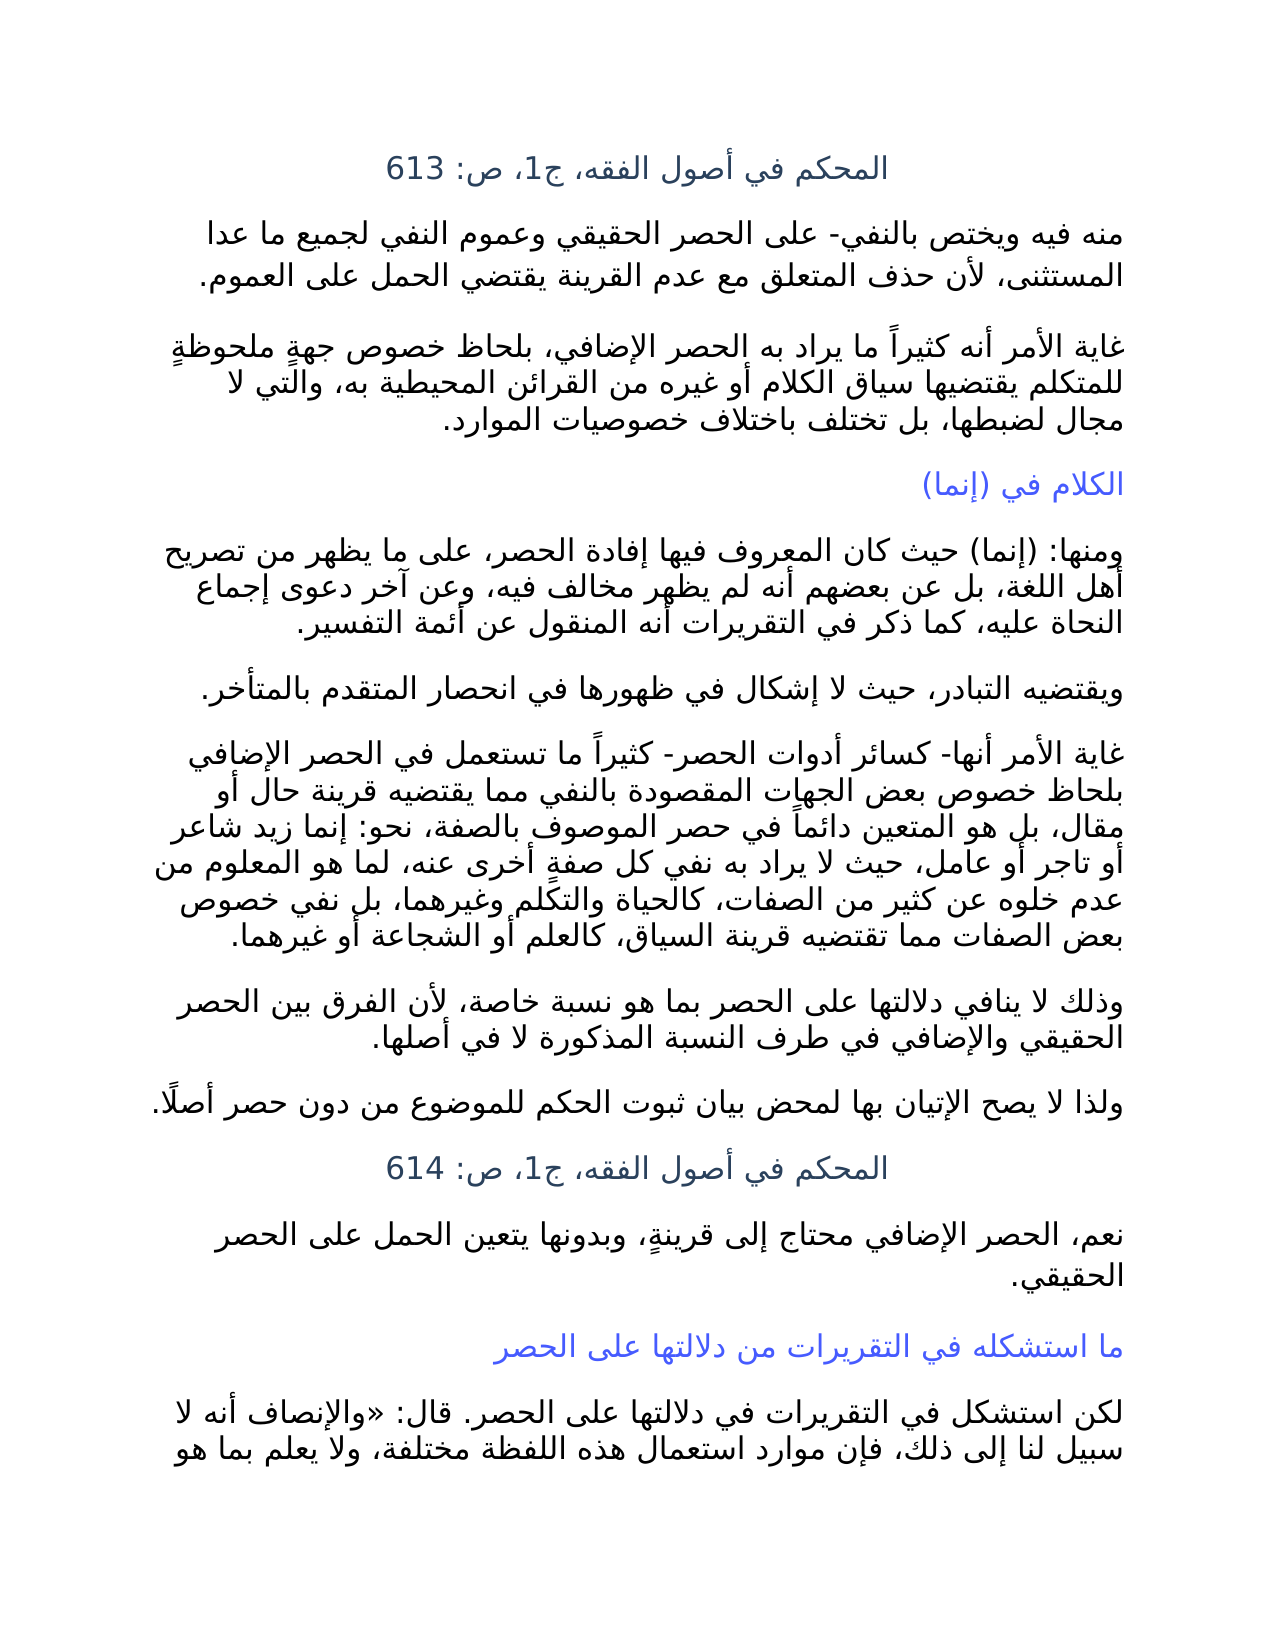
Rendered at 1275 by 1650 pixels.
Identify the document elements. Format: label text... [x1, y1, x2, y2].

text المحكم في أصول الفقه، ج‏1، ص: 614 [150, 1150, 1125, 1187]
text غاية الأمر أنه كثيراً ما يراد به الحصر الإضافي، بلحاظ خصوص جهةٍ ملحوظةٍ للمتكلم يقتضيها سياق الكلام أو غيره من القرائن المحيطية به، والتي لا مجال لضبطها، بل تختلف باختلاف خصوصيات الموارد. [150, 328, 1125, 437]
text نعم، الحصر الإضافي محتاج إلى قرينةٍ، وبدونها يتعين الحمل على الحصر الحقيقي. [150, 1216, 1125, 1294]
text ومنها: (إنما) حيث كان المعروف فيها إفادة الحصر، على ما يظهر من تصريح أهل اللغة، بل عن بعضهم أنه لم يظهر مخالف فيه، وعن آخر دعوى إجماع النحاة عليه، كما ذكر في التقريرات أنه المنقول عن أئمة التفسير. [150, 532, 1125, 641]
text ولذا لا يصح الإتيان بها لمحض بيان ثبوت الحكم للموضوع من دون حصر أصلًا. [150, 1085, 1125, 1121]
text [150, 1394, 1125, 1467]
text المحكم في أصول الفقه، ج‏1، ص: 613 [150, 150, 1125, 186]
text ويقتضيه التبادر، حيث لا إشكال في ظهورها في انحصار المتقدم بالمتأخر. [150, 670, 1125, 707]
text منه فيه ويختص بالنفي- على الحصر الحقيقي وعموم النفي لجميع ما عدا المستثنى، لأن حذف المتعلق مع عدم القرينة يقتضي الحمل على العموم. [150, 216, 1125, 294]
text ما استشكله في التقريرات من دلالتها على الحصر [150, 1329, 1125, 1365]
text غاية الأمر أنها- كسائر أدوات الحصر- كثيراً ما تستعمل في الحصر الإضافي بلحاظ خصوص بعض الجهات المقصودة بالنفي مما يقتضيه قرينة حال أو مقال، بل هو المتعين دائماً في حصر الموصوف بالصفة، نحو: إنما زيد شاعر أو تاجر أو عامل، حيث لا يراد به نفي كل صفةٍ أخرى عنه، لما هو المعلوم من عدم خلوه عن كثير من الصفات، كالحياة والتكلم وغيرهما، بل نفي خصوص بعض الصفات مما تقتضيه قرينة السياق، كالعلم أو الشجاعة أو غيرهما. [150, 736, 1125, 954]
text وذلك لا ينافي دلالتها على الحصر بما هو نسبة خاصة، لأن الفرق بين الحصر الحقيقي والإضافي في طرف النسبة المذكورة لا في أصلها. [150, 983, 1125, 1056]
text الكلام في (إنما) [150, 466, 1125, 503]
